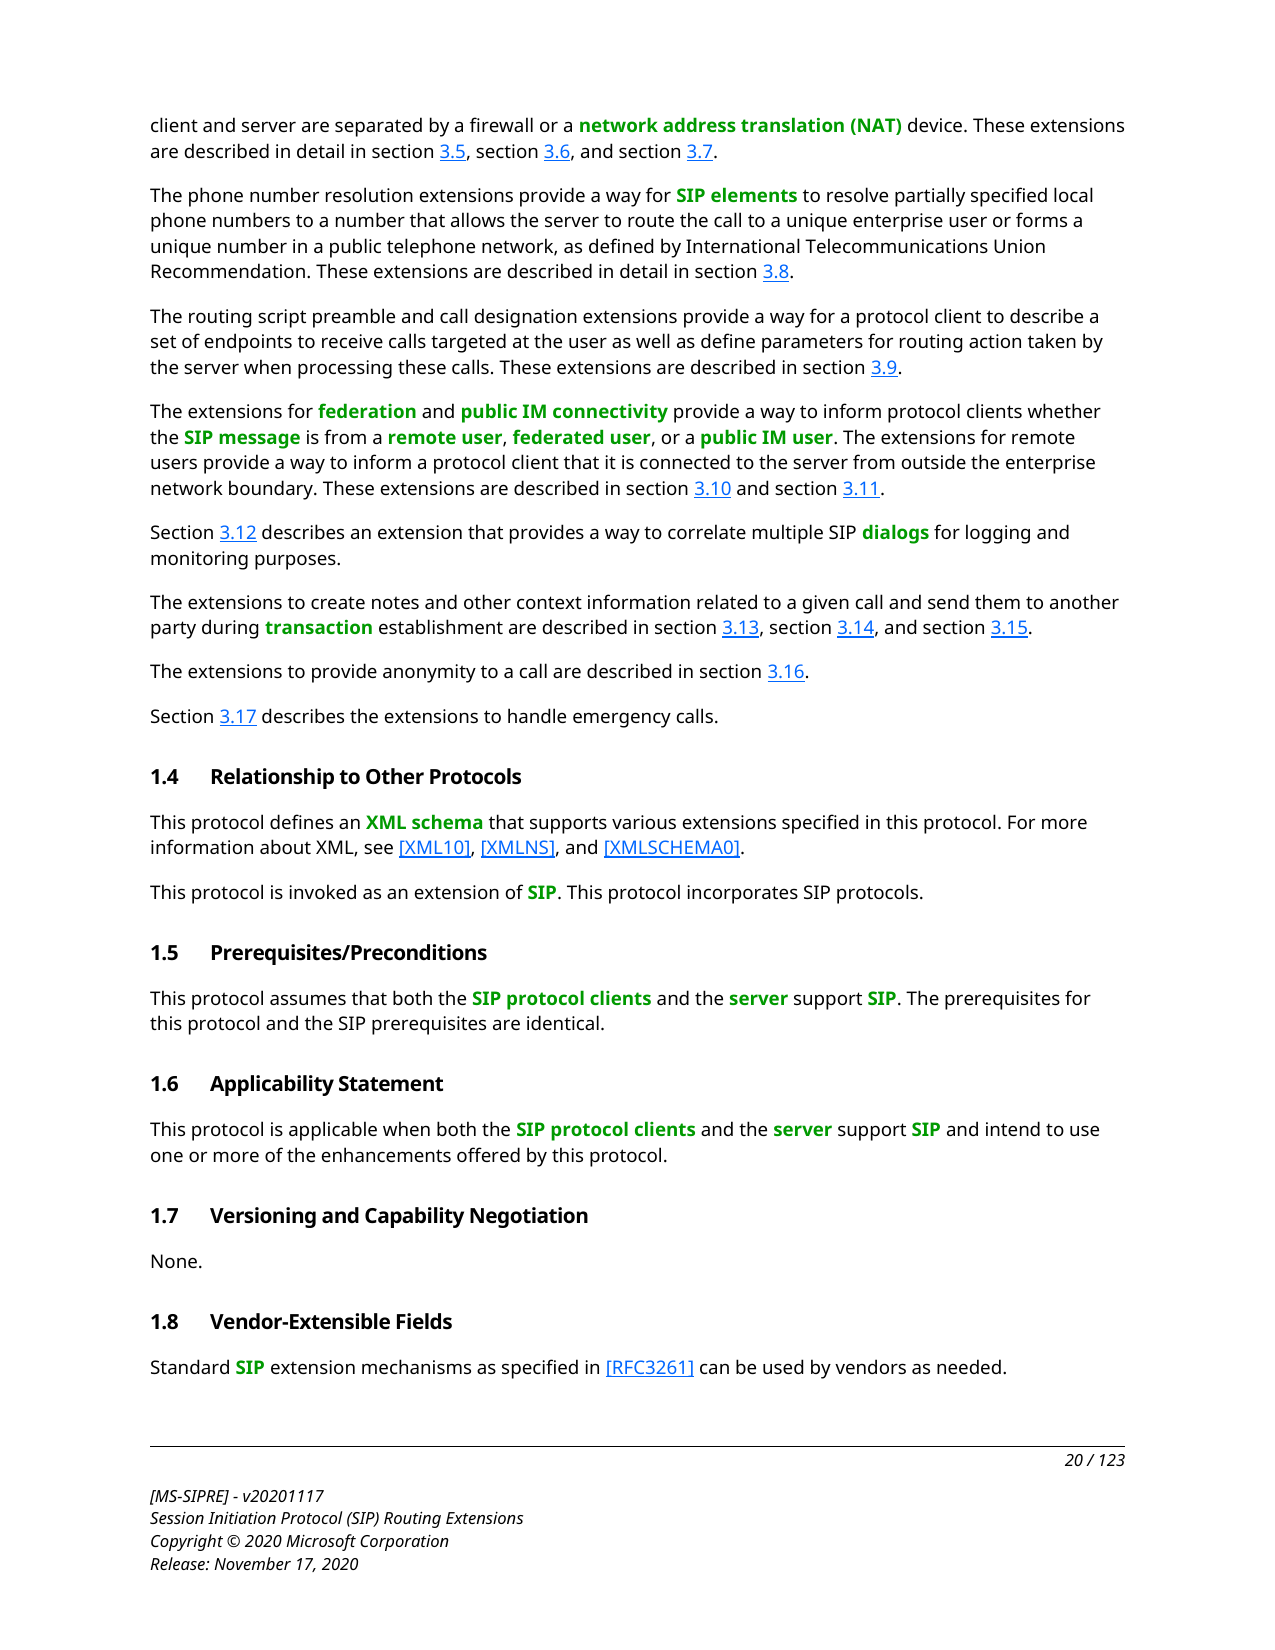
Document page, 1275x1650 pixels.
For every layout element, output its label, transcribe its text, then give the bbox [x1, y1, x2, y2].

subtitle Relationship to Other Protocols [150, 762, 1125, 790]
text This protocol is invoked as an extension of SIP. This protocol incorporates SIP protocols. [150, 879, 1125, 904]
subtitle Vendor-Extensible Fields [150, 1307, 1125, 1335]
text The routing script preamble and call designation extensions provide a way for a protocol client to describe a set of endpoints to receive calls targeted at the user as well as define parameters for routing action taken by the server when processing these calls. These extensions are described in section 3.9. [150, 303, 1125, 380]
text The extensions to provide anonymity to a call are described in section 3.16. [150, 659, 1125, 684]
text Section 3.12 describes an extension that provides a way to correlate multiple SIP dialogs for logging and monitoring purposes. [150, 519, 1125, 570]
text This protocol is applicable when both the SIP protocol clients and the server support SIP and intend to use one or more of the enhancements offered by this protocol. [150, 1117, 1125, 1168]
text This protocol assumes that both the SIP protocol clients and the server support SIP. The prerequisites for this protocol and the SIP prerequisites are identical. [150, 985, 1125, 1036]
text The phone number resolution extensions provide a way for SIP elements to resolve partially specified local phone numbers to a number that allows the server to route the call to a unique enterprise user or forms a unique number in a public telephone network, as defined by International Telecommunications Union Recommendation. These extensions are described in detail in section 3.8. [150, 182, 1125, 284]
text The extensions for federation and public IM connectivity provide a way to inform protocol clients whether the SIP message is from a remote user, federated user, or a public IM user. The extensions for remote users provide a way to inform a protocol client that it is connected to the server from outside the enterprise network boundary. These extensions are described in section 3.10 and section 3.11. [150, 398, 1125, 501]
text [150, 112, 1125, 163]
text None. [150, 1248, 1125, 1274]
text This protocol defines an XML schema that supports various extensions specified in this protocol. For more information about XML, see [XML10], [XMLNS], and [XMLSCHEMA0]. [150, 809, 1125, 860]
subtitle Applicability Statement [150, 1069, 1125, 1098]
text The extensions to create notes and other context information related to a given call and send them to another party during transaction establishment are described in section 3.13, section 3.14, and section 3.15. [150, 589, 1125, 640]
subtitle Versioning and Capability Negotiation [150, 1201, 1125, 1229]
subtitle Prerequisites/Preconditions [150, 938, 1125, 966]
text Standard SIP extension mechanisms as specified in [RFC3261] can be used by vendors as needed. [150, 1354, 1125, 1380]
text Section 3.17 describes the extensions to handle emergency calls. [150, 703, 1125, 729]
